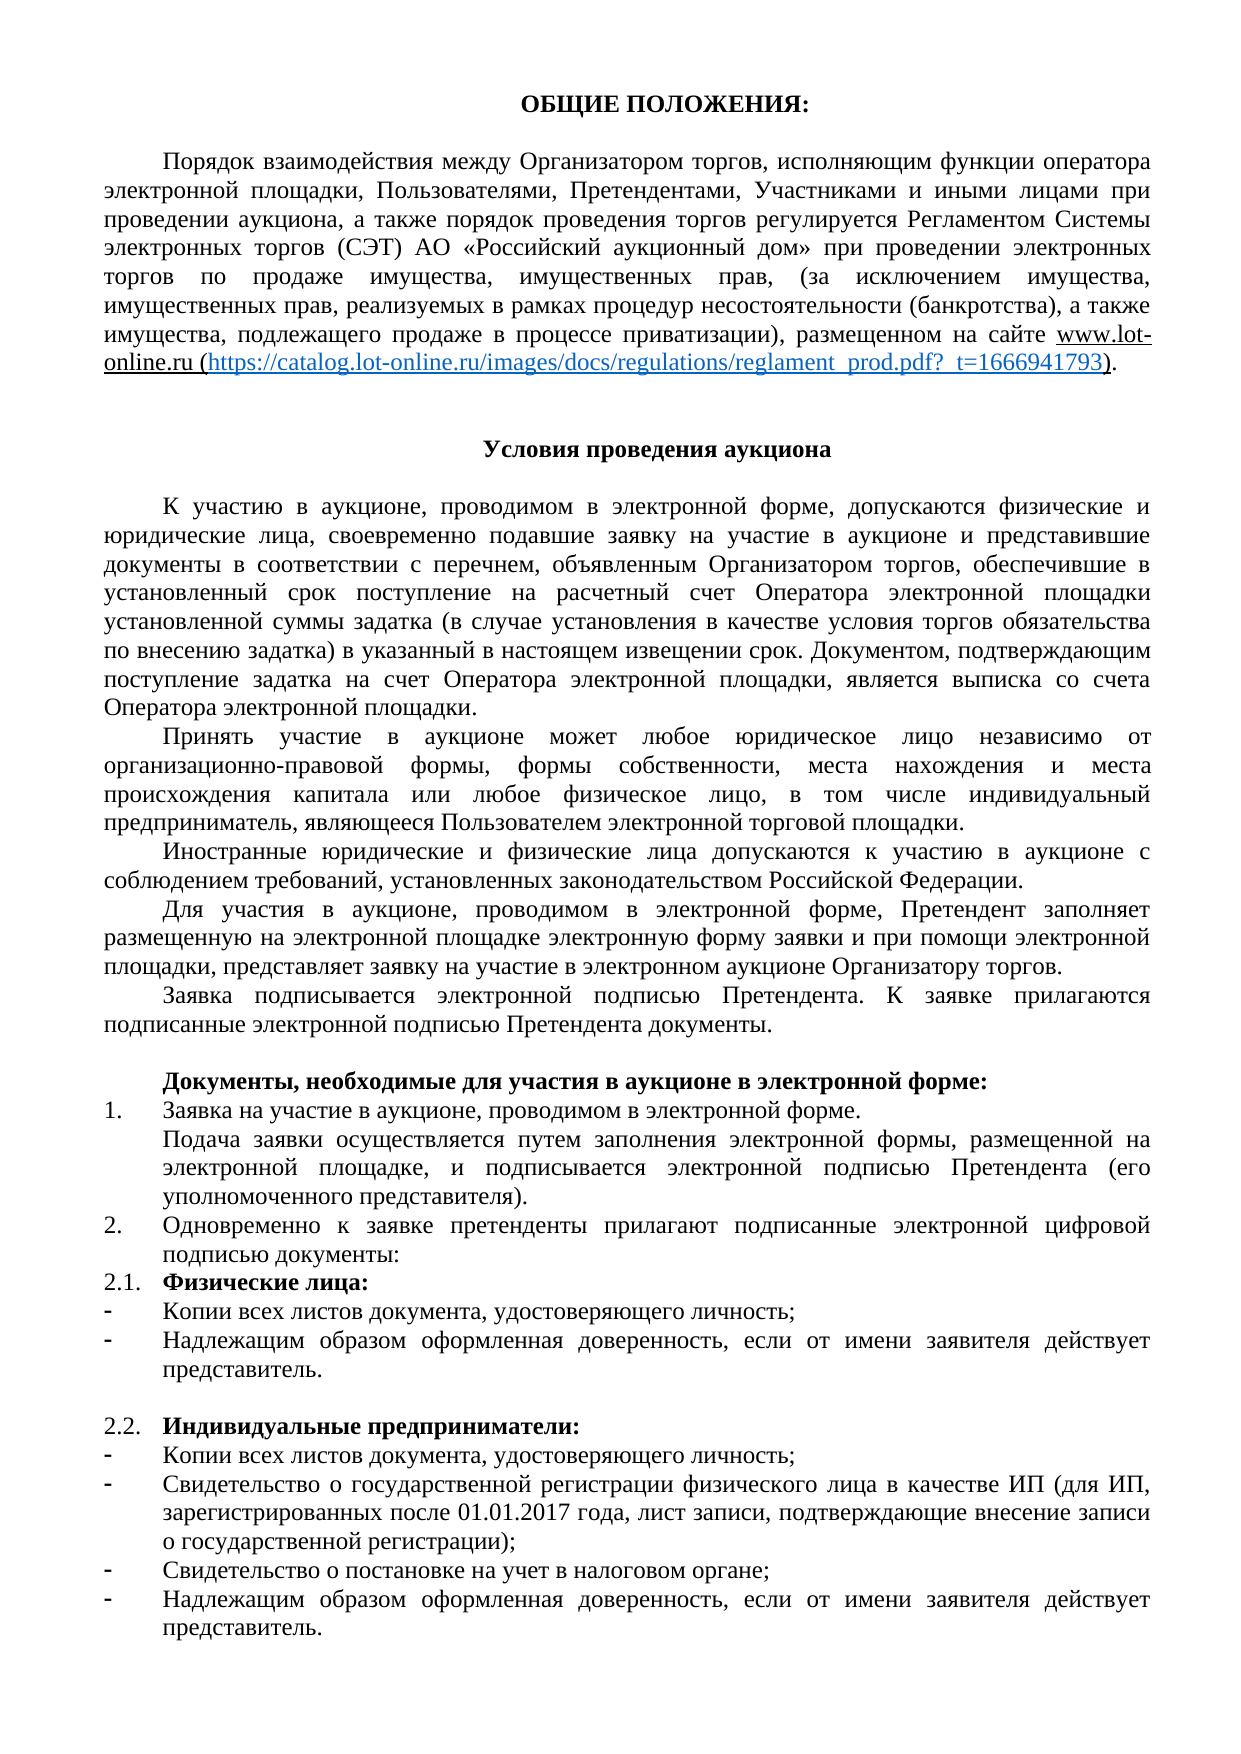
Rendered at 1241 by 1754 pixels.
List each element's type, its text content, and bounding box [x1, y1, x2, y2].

text Для участия в аукционе, проводимом в электронной форме, Претендент заполняет размещенную на электронной площадке электронную форму заявки и при помощи электронной площадки, представляет заявку на участие в электронном аукционе Организатору торгов. [103, 894, 1152, 980]
list Свидетельство о постановке на учет в налоговом органе; [103, 1555, 1152, 1584]
text ОБЩИЕ ПОЛОЖЕНИЯ: [103, 89, 1152, 117]
list Надлежащим образом оформленная доверенность, если от имени заявителя действует представитель. [103, 1584, 1152, 1641]
list Индивидуальные предприниматели: [103, 1411, 1152, 1440]
text Условия проведения аукциона [103, 434, 1152, 462]
list Физические лица: [103, 1267, 1152, 1296]
text Иностранные юридические и физические лица допускаются к участию в аукционе с соблюдением требований, установленных законодательством Российской Федерации. [103, 836, 1152, 894]
text Порядок взаимодействия между Организатором торгов, исполняющим функции оператора электронной площадки, Пользователями, Претендентами, Участниками и иными лицами при проведении аукциона, а также порядок проведения торгов регулируется Регламентом Системы электронных торгов (СЭТ) АО «Российский аукционный дом» при проведении электронных торгов по продаже имущества, имущественных прав, (за исключением имущества, имущественных прав, реализуемых в рамках процедур несостоятельности (банкротства), а также имущества, подлежащего продаже в процессе приватизации), размещенном на сайте www.lot-online.ru (https://catalog.lot-online.ru/images/docs/regulations/reglament_prod.pdf?_t=1666941793). [103, 146, 1152, 376]
text Принять участие в аукционе может любое юридическое лицо независимо от организационно-правовой формы, формы собственности, места нахождения и места происхождения капитала или любое физическое лицо, в том числе индивидуальный предприниматель, являющееся Пользователем электронной торговой площадки. [103, 721, 1152, 836]
list Копии всех листов документа, удостоверяющего личность; [103, 1296, 1152, 1325]
list Надлежащим образом оформленная доверенность, если от имени заявителя действует представитель. [103, 1325, 1152, 1382]
text Документы, необходимые для участия в аукционе в электронной форме: [162, 1066, 1152, 1095]
list Заявка на участие в аукционе, проводимом в электронной форме. [103, 1095, 1152, 1124]
list Одновременно к заявке претенденты прилагают подписанные электронной цифровой подписью документы: [103, 1210, 1152, 1267]
list Копии всех листов документа, удостоверяющего личность; [103, 1440, 1152, 1469]
text Подача заявки осуществляется путем заполнения электронной формы, размещенной на электронной площадке, и подписывается электронной подписью Претендента (его уполномоченного представителя). [162, 1124, 1152, 1210]
text К участию в аукционе, проводимом в электронной форме, допускаются физические и юридические лица, своевременно подавшие заявку на участие в аукционе и представившие документы в соответствии с перечнем, объявленным Организатором торгов, обеспечившие в установленный срок поступление на расчетный счет Оператора электронной площадки установленной суммы задатка (в случае установления в качестве условия торгов обязательства по внесению задатка) в указанный в настоящем извещении срок. Документом, подтверждающим поступление задатка на счет Оператора электронной площадки, является выписка со счета Оператора электронной площадки. [103, 491, 1152, 721]
list Свидетельство о государственной регистрации физического лица в качестве ИП (для ИП, зарегистрированных после 01.01.2017 года, лист записи, подтверждающие внесение записи о государственной регистрации); [103, 1469, 1152, 1555]
text Заявка подписывается электронной подписью Претендента. К заявке прилагаются подписанные электронной подписью Претендента документы. [103, 980, 1152, 1037]
